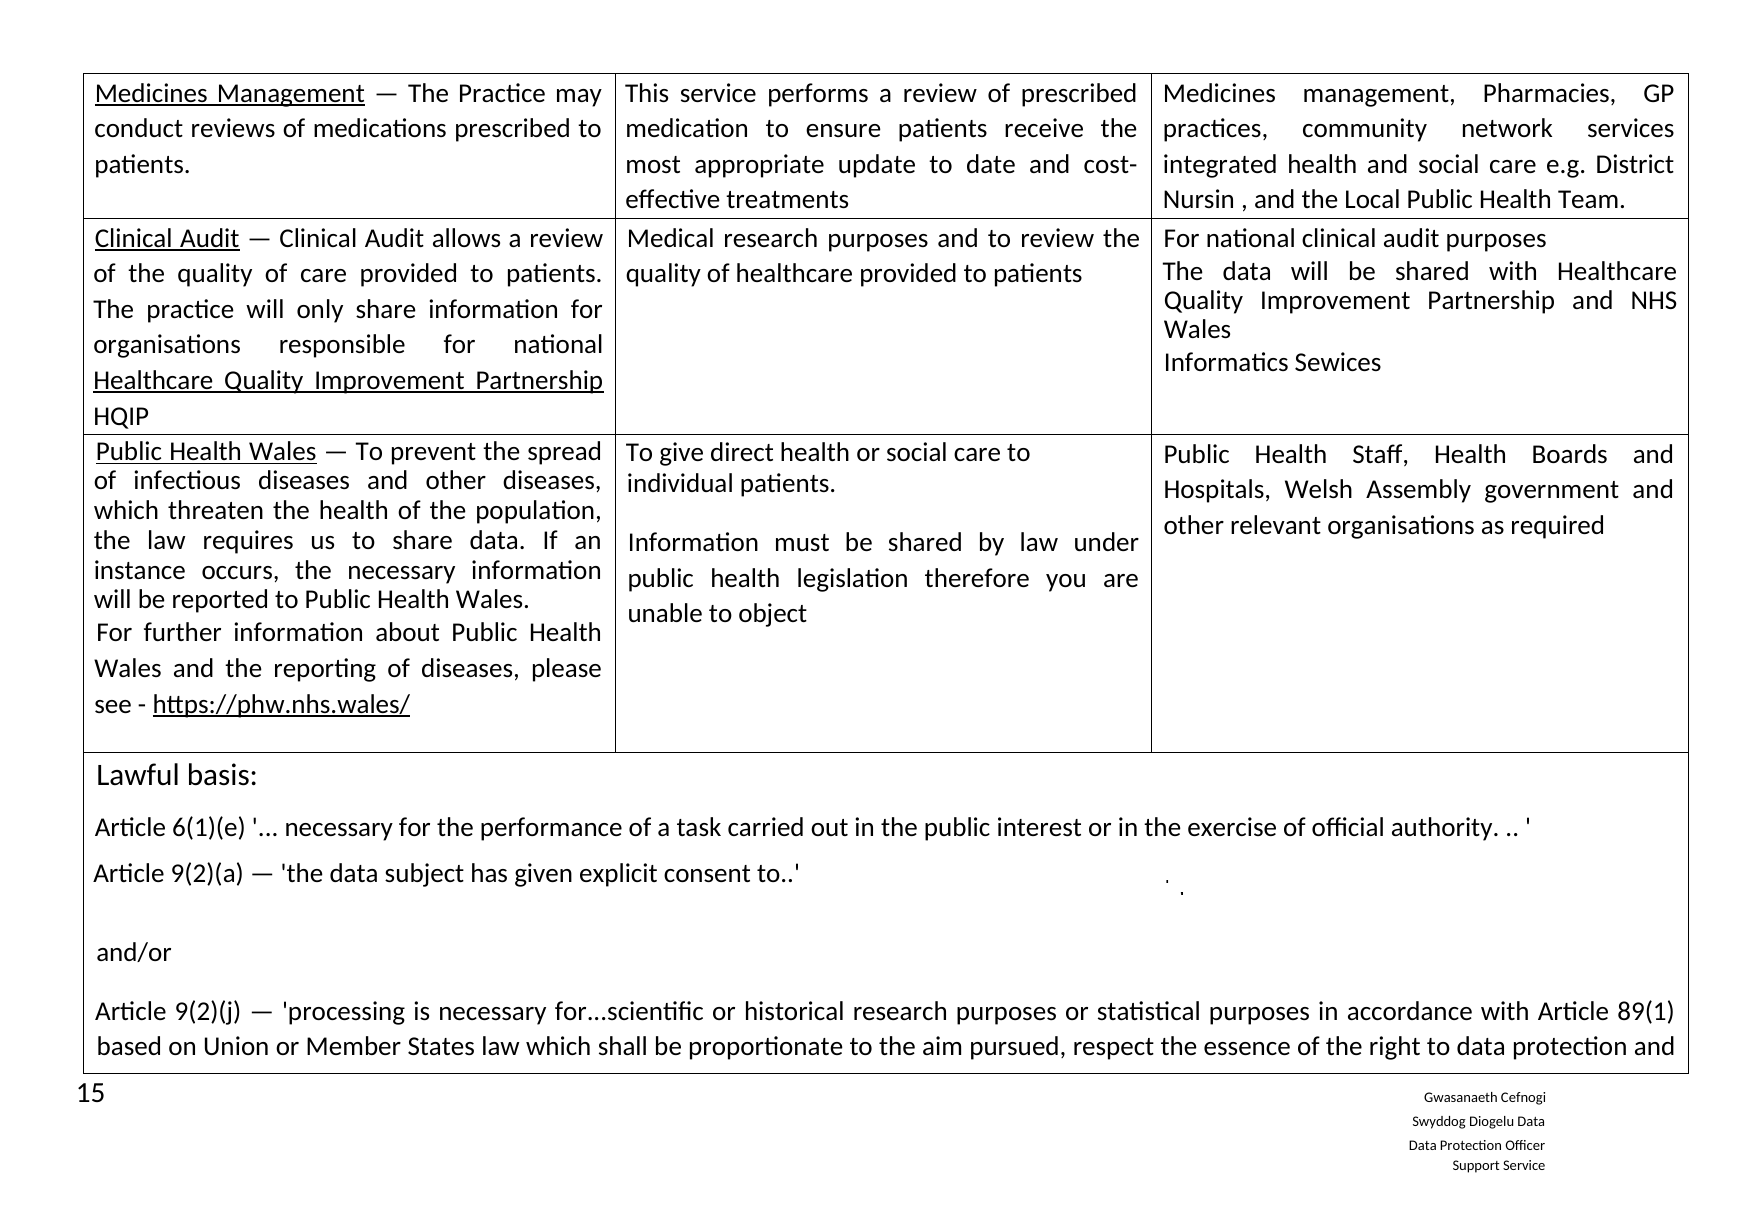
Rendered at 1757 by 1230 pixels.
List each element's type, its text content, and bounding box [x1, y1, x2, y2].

table_cell This service performs a review of prescribed medication to ensure patients receive the most appropriate update to date and cost-effective treatments [616, 74, 1151, 218]
table_cell Medicines Management — The Practice may conduct reviews of medications prescribed to patients. [84, 74, 615, 218]
table_cell For national clinical audit purposes The data will be shared with Healthcare Quality Improvement Partnership and NHS Wales Informatics Sewices [1152, 219, 1688, 434]
table_cell Medical research purposes and to review the quality of healthcare provided to patients [616, 219, 1151, 434]
table_cell To give direct health or social care to individual patients. Information must be shared by law under public health legislation therefore you are unable to object [616, 435, 1151, 752]
table_cell Public Health Wales — To prevent the spread of infectious diseases and other diseases, which threaten the health of the population, the law requires us to share data. If an instance occurs, the necessary information will be reported to Public Health Wales. For further information about Public Health Wales and the reporting of diseases, please see - https://phw.nhs.wales/ [84, 435, 615, 752]
table_cell Lawful basis: Article 6(1)(e) '... necessary for the performance of a task carried out in the public interest or in the exercise of official authority. .. ' Article 9(2)(a) — 'the data subject has given explicit consent to..' and/or Article 9(2)(j) — 'processing is necessary for...scientific or historical research purposes or statistical purposes in accordance with Article 89(1) based on Union or Member States law which shall be proportionate to the aim pursued, respect the essence of the right to data protection and provide for suitable and specific measures to safeguard the fundamental rights and interests of the data subject' [84, 753, 1688, 1073]
table_cell Public Health Staff, Health Boards and Hospitals, Welsh Assembly government and other relevant organisations as required [1152, 435, 1688, 752]
table_cell Clinical Audit — Clinical Audit allows a review of the quality of care provided to patients. The practice will only share information for organisations responsible for national Healthcare Quality Improvement Partnership HQIP [84, 219, 615, 434]
table_cell Medicines management, Pharmacies, GP practices, community network services integrated health and social care e.g. District Nursin , and the Local Public Health Team. [1152, 74, 1688, 218]
